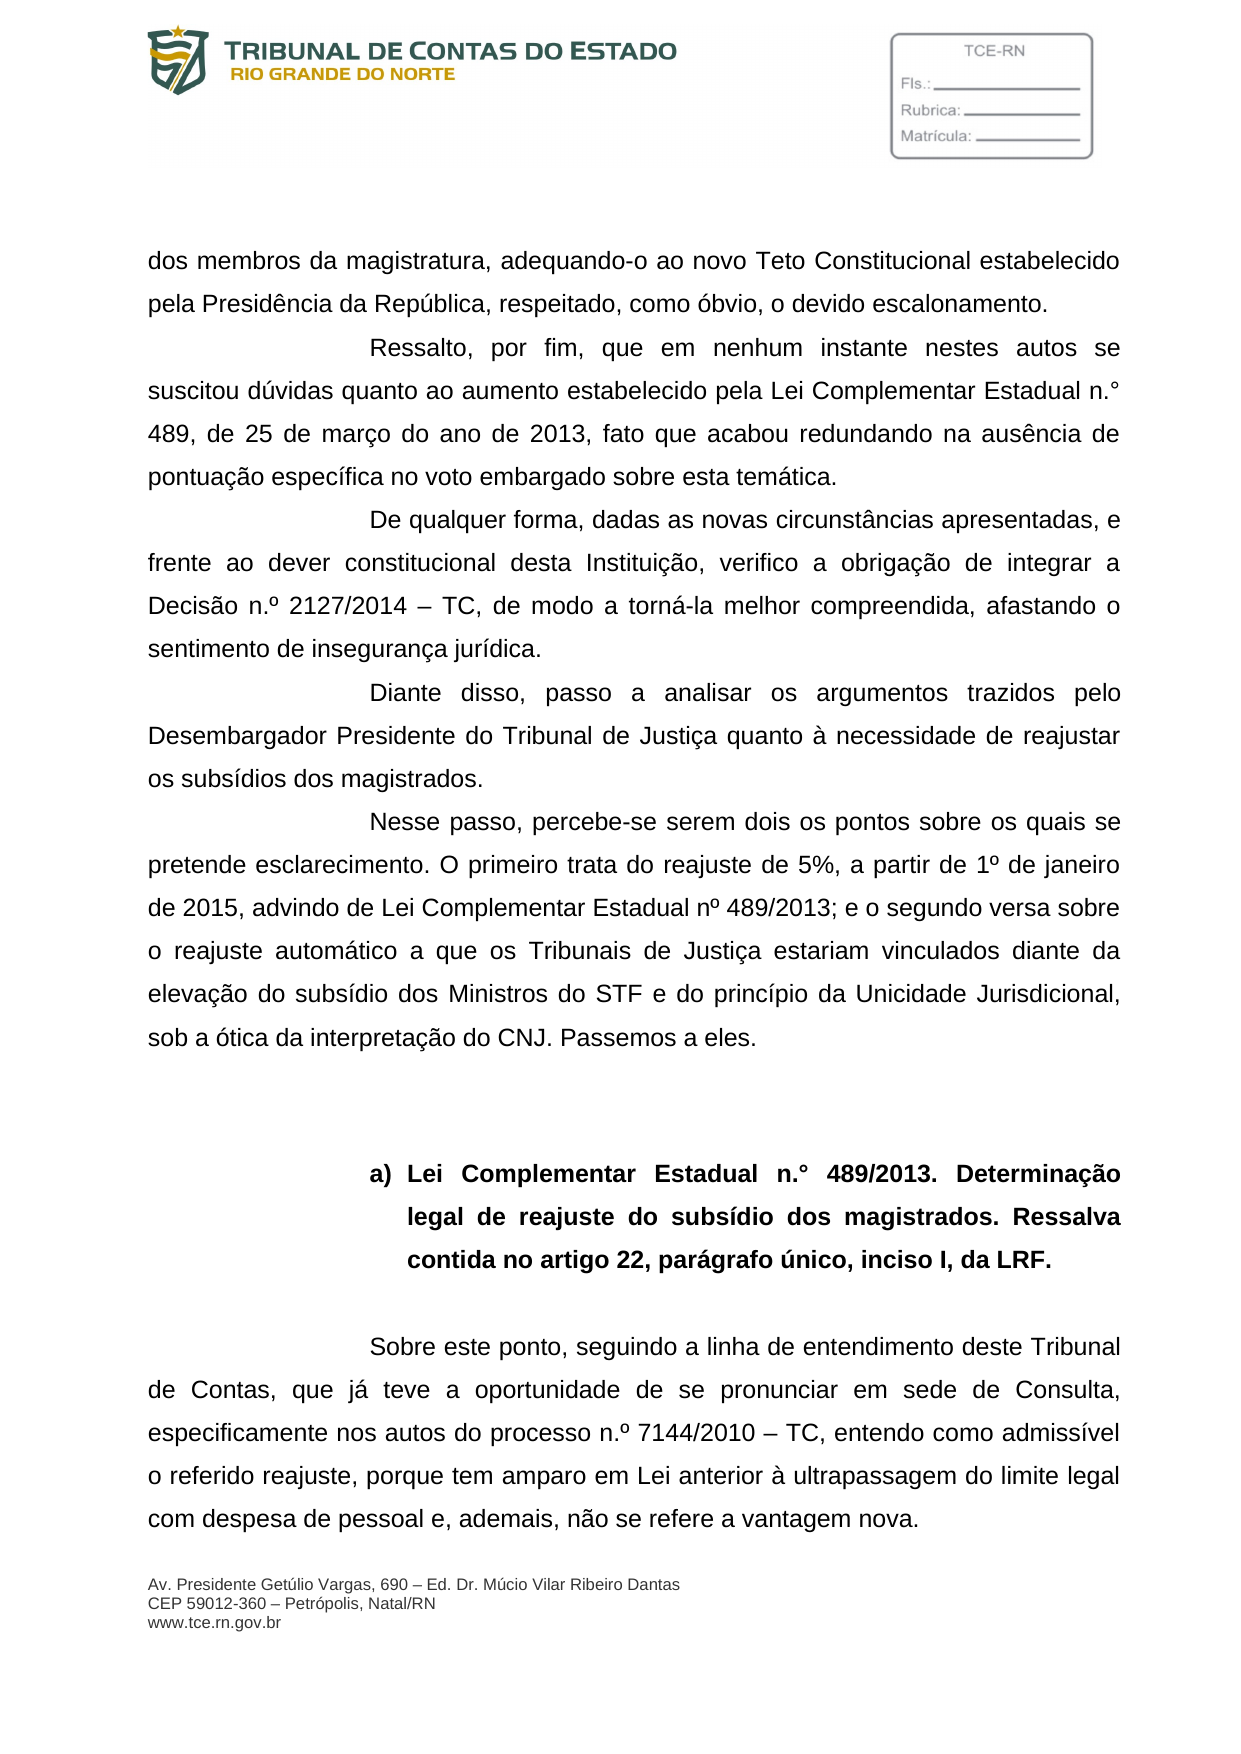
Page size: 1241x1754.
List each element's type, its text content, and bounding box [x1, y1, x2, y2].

subtitle Lei Complementar Estadual n.° 489/2013. Determinação legal de reajuste do subsídio dos magistrados. Ressalva contida no artigo 22, parágrafo único, inciso I, da LRF. [369, 1159, 1122, 1274]
subtitle Sobre este ponto, seguindo a linha de entendimento deste Tribunal de Contas, que já teve a oportunidade de se pronunciar em sede de Consulta, especificamente nos autos do processo n.º 7144/2010 – TC, entendo como admissível o referido reajuste, porque tem amparo em Lei anterior à ultrapassagem do limite legal com despesa de pessoal e, ademais, não se refere a vantagem nova. [148, 1332, 1122, 1533]
subtitle Nesse passo, percebe-se serem dois os pontos sobre os quais se pretende esclarecimento. O primeiro trata do reajuste de 5%, a partir de 1º de janeiro de 2015, advindo de Lei Complementar Estadual nº 489/2013; e o segundo versa sobre o reajuste automático a que os Tribunais de Justiça estariam vinculados diante da elevação do subsídio dos Ministros do STF e do princípio da Unicidade Jurisdicional, sob a ótica da interpretação do CNJ. Passemos a eles. [148, 807, 1122, 1051]
subtitle Ressalto, por fim, que em nenhum instante nestes autos se suscitou dúvidas quanto ao aumento estabelecido pela Lei Complementar Estadual n.° 489, de 25 de março do ano de 2013, fato que acabou redundando na ausência de pontuação específica no voto embargado sobre esta temática. [148, 333, 1122, 491]
picture [147, 24, 1102, 168]
subtitle De qualquer forma, dadas as novas circunstâncias apresentadas, e frente ao dever constitucional desta Instituição, verifico a obrigação de integrar a Decisão n.º 2127/2014 – TC, de modo a torná-la melhor compreendida, afastando o sentimento de insegurança jurídica. [148, 505, 1122, 663]
subtitle Diante disso, passo a analisar os argumentos trazidos pelo Desembargador Presidente do Tribunal de Justiça quanto à necessidade de reajustar os subsídios dos magistrados. [148, 678, 1122, 793]
